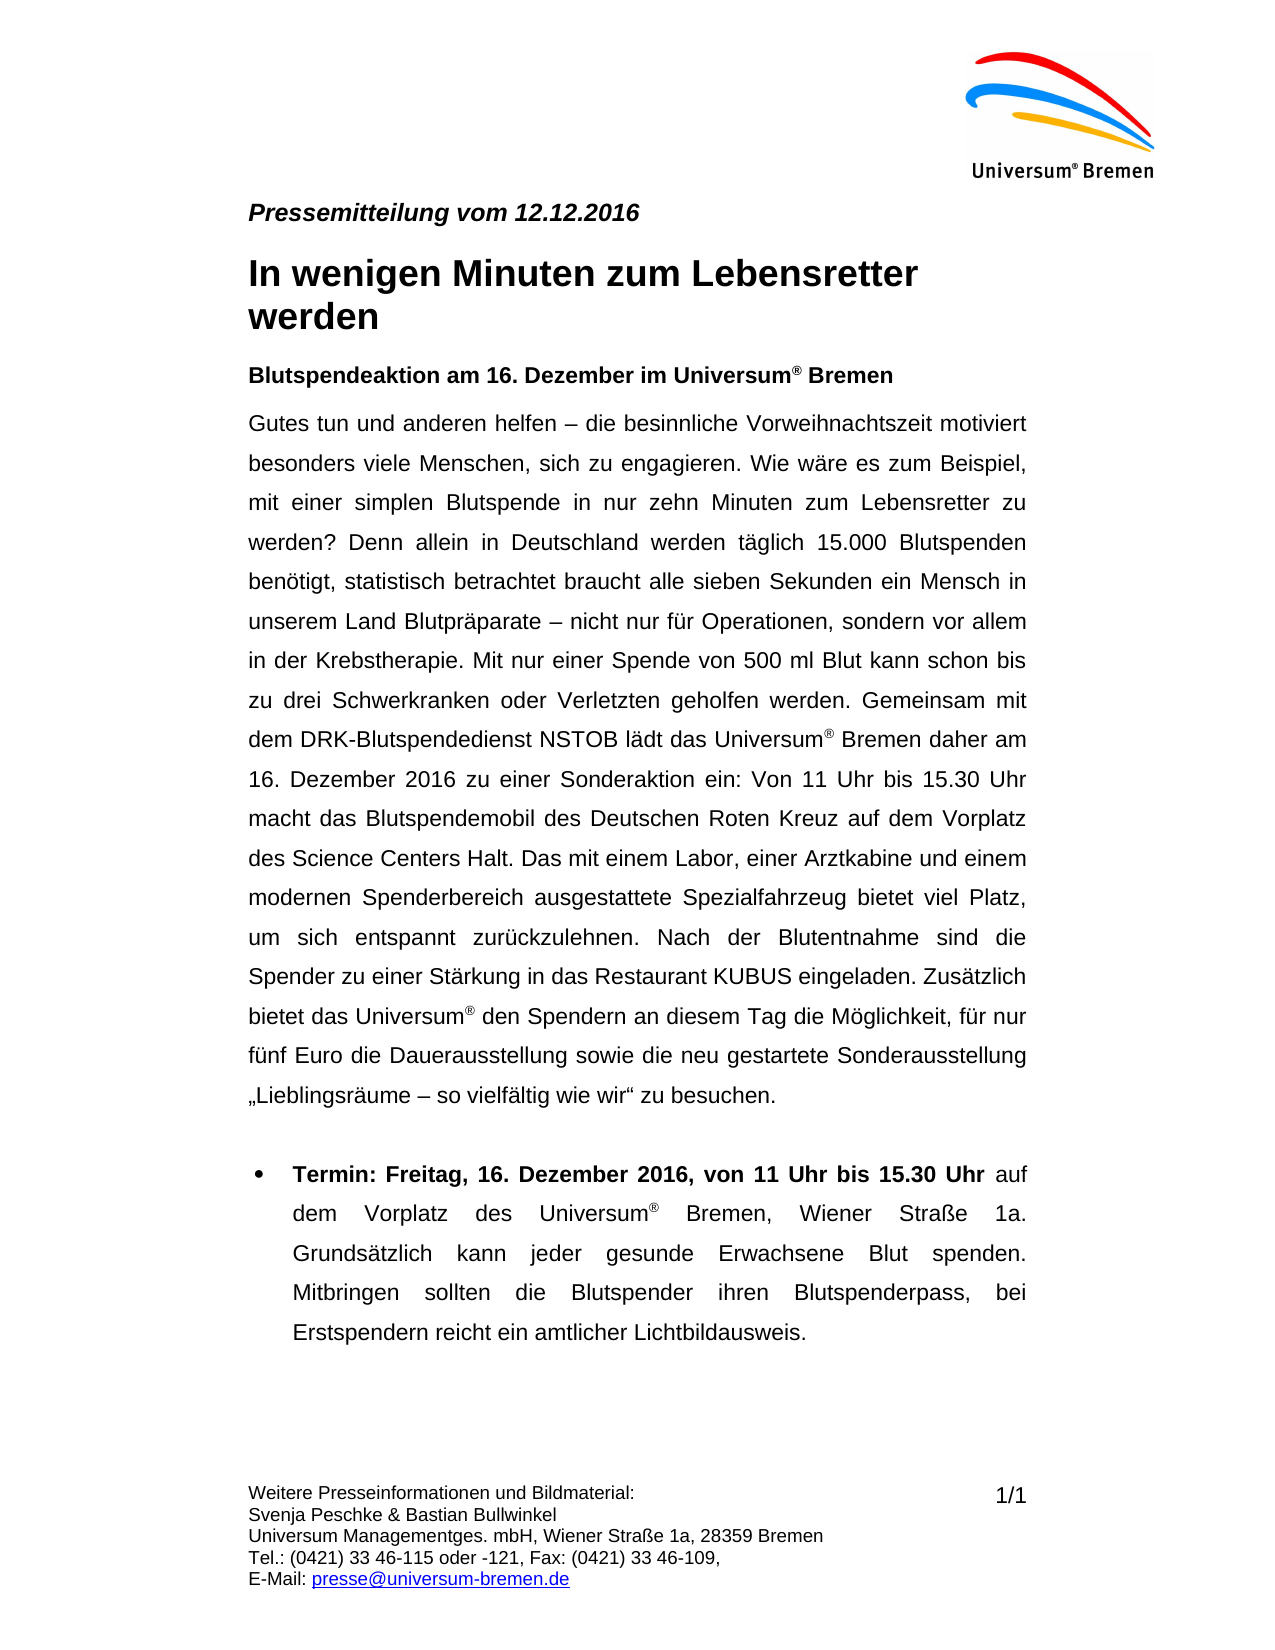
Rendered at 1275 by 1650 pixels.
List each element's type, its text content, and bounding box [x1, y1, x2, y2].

subtitle Blutspendeaktion am 16. Dezember im Universum® Bremen [248, 362, 1031, 389]
picture [965, 51, 1155, 179]
list Termin: Freitag, 16. Dezember 2016, von 11 Uhr bis 15.30 Uhr auf dem Vorplatz des Universum® Bremen, Wiener Straße 1a. Grundsätzlich kann jeder gesunde Erwachsene Blut spenden. Mitbringen sollten die Blutspender ihren Blutspenderpass, bei Erstspendern reicht ein amtlicher Lichtbildausweis. [255, 1161, 1027, 1345]
text Gutes tun und anderen helfen – die besinnliche Vorweihnachtszeit motiviert besonders viele Menschen, sich zu engagieren. Wie wäre es zum Beispiel, mit einer simplen Blutspende in nur zehn Minuten zum Lebensretter zu werden? Denn allein in Deutschland werden täglich 15.000 Blutspenden benötigt, statistisch betrachtet braucht alle sieben Sekunden ein Mensch in unserem Land Blutpräparate – nicht nur für Operationen, sondern vor allem in der Krebstherapie. Mit nur einer Spende von 500 ml Blut kann schon bis zu drei Schwerkranken oder Verletzten geholfen werden. Gemeinsam mit dem DRK-Blutspendedienst NSTOB lädt das Universum® Bremen daher am 16. Dezember 2016 zu einer Sonderaktion ein: Von 11 Uhr bis 15.30 Uhr macht das Blutspendemobil des Deutschen Roten Kreuz auf dem Vorplatz des Science Centers Halt. Das mit einem Labor, einer Arztkabine und einem modernen Spenderbereich ausgestattete Spezialfahrzeug bietet viel Platz, um sich entspannt zurückzulehnen. Nach der Blutentnahme sind die Spender zu einer Stärkung in das Restaurant KUBUS eingeladen. Zusätzlich bietet das Universum® den Spendern an diesem Tag die Möglichkeit, für nur fünf Euro die Dauerausstellung sowie die neu gestartete Sonderausstellung „Lieblingsräume – so vielfältig wie wir“ zu besuchen. [248, 410, 1027, 1108]
text In wenigen Minuten zum Lebensretter werden [248, 251, 1027, 337]
subtitle Pressemitteilung vom 12.12.2016 [248, 197, 1031, 226]
